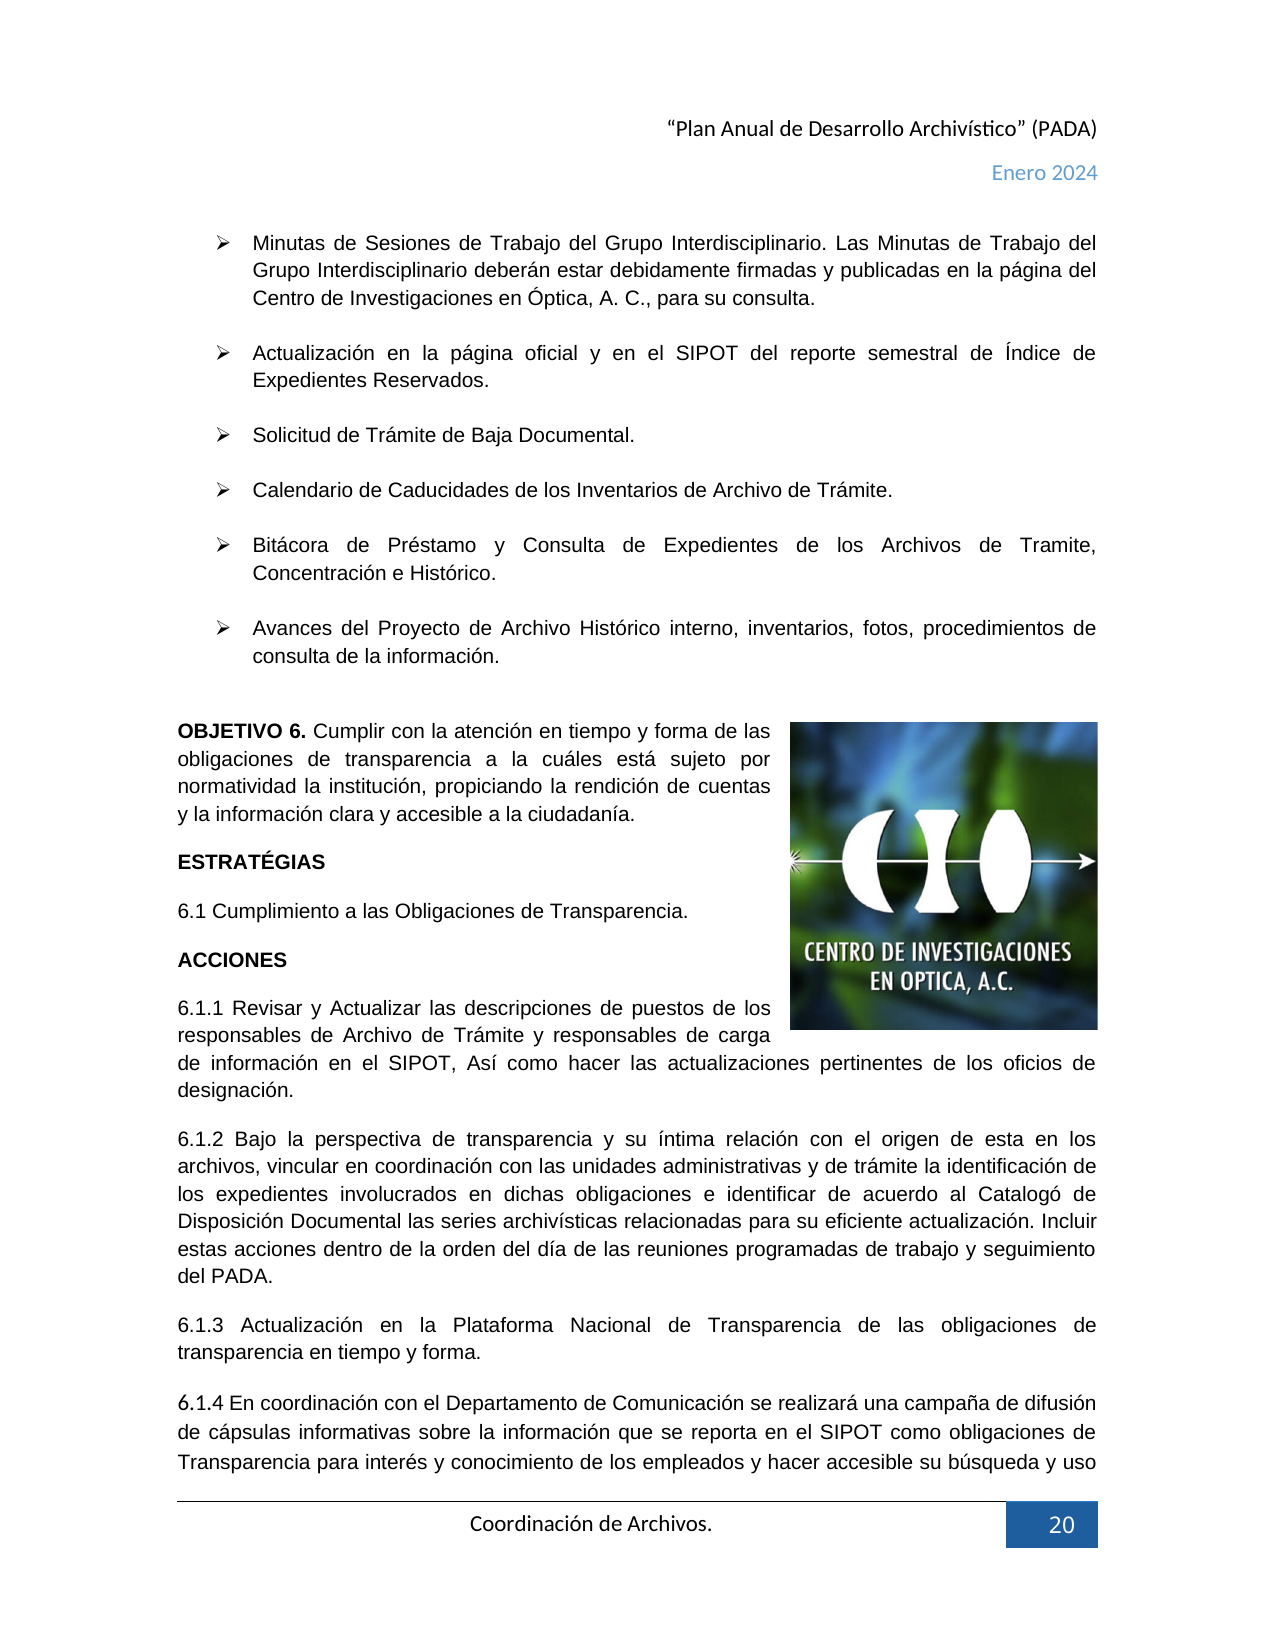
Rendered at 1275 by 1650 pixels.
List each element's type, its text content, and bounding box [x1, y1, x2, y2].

list Solicitud de Trámite de Baja Documental. [215, 423, 1098, 447]
list Calendario de Caducidades de los Inventarios de Archivo de Trámite. [215, 478, 1098, 502]
text 6.1.2 Bajo la perspectiva de transparencia y su íntima relación con el origen de esta en los archivos, vincular en coordinación con las unidades administrativas y de trámite la identificación de los expedientes involucrados en dichas obligaciones e identificar de acuerdo al Catalogó de Disposición Documental las series archivísticas relacionadas para su eficiente actualización. Incluir estas acciones dentro de la orden del día de las reuniones programadas de trabajo y seguimiento del PADA. [177, 1127, 1098, 1288]
text OBJETIVO 6. Cumplir con la atención en tiempo y forma de las obligaciones de transparencia a la cuáles está sujeto por normatividad la institución, propiciando la rendición de cuentas y la información clara y accesible a la ciudadanía. [177, 719, 1098, 826]
text ESTRATÉGIAS [177, 850, 790, 874]
text ACCIONES [177, 947, 790, 971]
list Bitácora de Préstamo y Consulta de Expedientes de los Archivos de Tramite, Concentración e Histórico. [215, 533, 1098, 585]
list Avances del Proyecto de Archivo Histórico interno, inventarios, fotos, procedimientos de consulta de la información. [215, 616, 1098, 667]
list Minutas de Sesiones de Trabajo del Grupo Interdisciplinario. Las Minutas de Trabajo del Grupo Interdisciplinario deberán estar debidamente firmadas y publicadas en la página del Centro de Investigaciones en Óptica, A. C., para su consulta. [215, 230, 1098, 309]
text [177, 1388, 1098, 1475]
text 6.1.3 Actualización en la Plataforma Nacional de Transparencia de las obligaciones de transparencia en tiempo y forma. [177, 1312, 1098, 1364]
text 6.1 Cumplimiento a las Obligaciones de Transparencia. [177, 898, 790, 922]
text 6.1.1 Revisar y Actualizar las descripciones de puestos de los responsables de Archivo de Trámite y responsables de carga de información en el SIPOT, Así como hacer las actualizaciones pertinentes de los oficios de designación. [177, 996, 1098, 1102]
list Actualización en la página oficial y en el SIPOT del reporte semestral de Índice de Expedientes Reservados. [215, 340, 1098, 392]
picture [790, 722, 1098, 1030]
